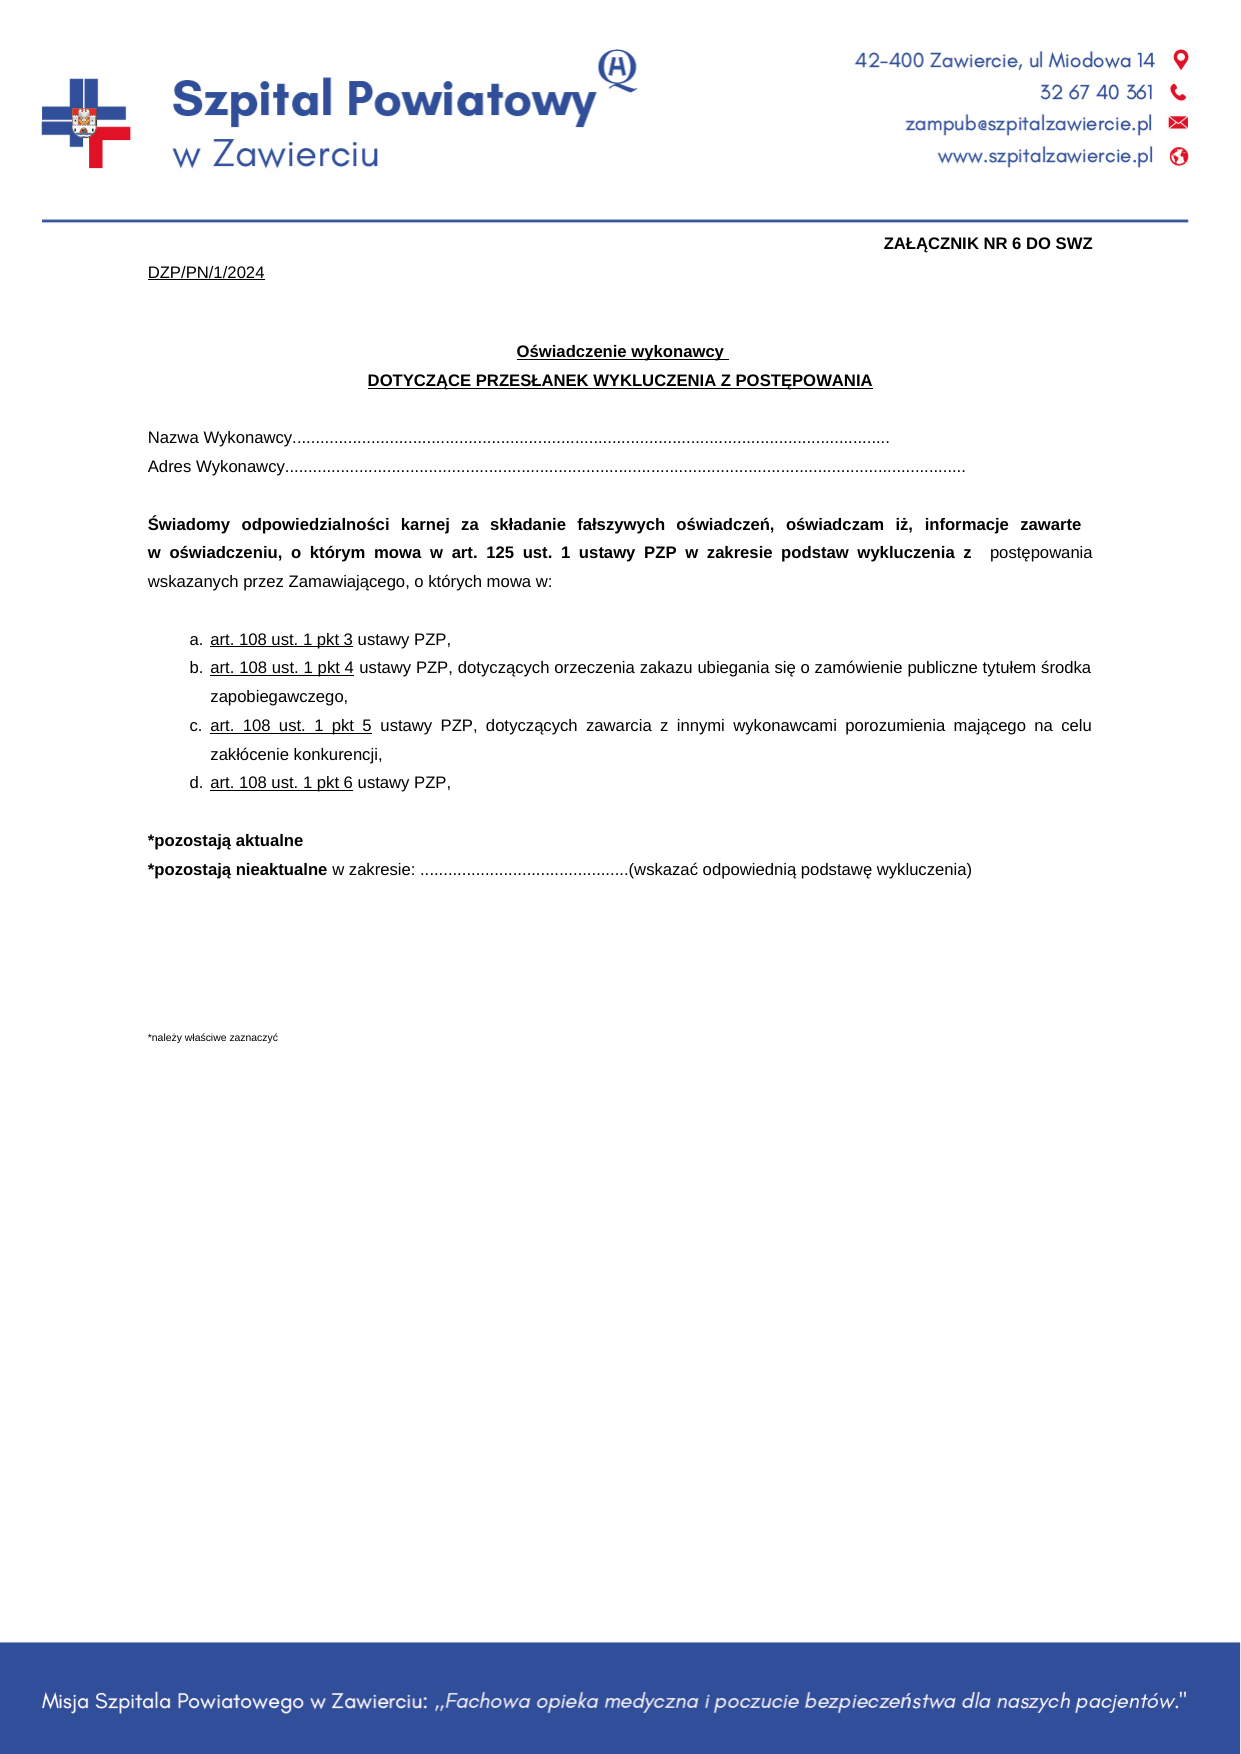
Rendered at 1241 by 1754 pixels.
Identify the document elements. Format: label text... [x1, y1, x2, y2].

text DOTYCZĄCE PRZESŁANEK WYKLUCZENIA Z POSTĘPOWANIA [148, 371, 1093, 390]
text Adres Wykonawcy................................................................................................................................................... [148, 457, 1093, 476]
text Oświadczenie wykonawcy [148, 342, 1093, 361]
list art. 108 ust. 1 pkt 3 ustawy PZP, [189, 629, 1093, 649]
text Nazwa Wykonawcy................................................................................................................................. [148, 428, 1093, 447]
picture [0, 0, 1241, 1754]
list art. 108 ust. 1 pkt 5 ustawy PZP, dotyczących zawarcia z innymi wykonawcami porozumienia mającego na celu zakłócenie konkurencji, [189, 716, 1093, 764]
list art. 108 ust. 1 pkt 6 ustawy PZP, [189, 773, 1093, 792]
text *pozostają nieaktualne w zakresie: .............................................(wskazać odpowiednią podstawę wykluczenia) [148, 859, 1093, 879]
text *pozostają aktualne [148, 831, 1093, 850]
text Świadomy odpowiedzialności karnej za składanie fałszywych oświadczeń, oświadczam iż, informacje zawarte w oświadczeniu, o którym mowa w art. 125 ust. 1 ustawy PZP w zakresie podstaw wykluczenia z postępowania wskazanych przez Zamawiającego, o których mowa w: [148, 514, 1093, 591]
text ZAŁĄCZNIK NR 6 DO SWZ [148, 234, 1093, 253]
text DZP/PN/1/2024 [148, 263, 1092, 282]
list art. 108 ust. 1 pkt 4 ustawy PZP, dotyczących orzeczenia zakazu ubiegania się o zamówienie publiczne tytułem środka zapobiegawczego, [189, 658, 1093, 706]
